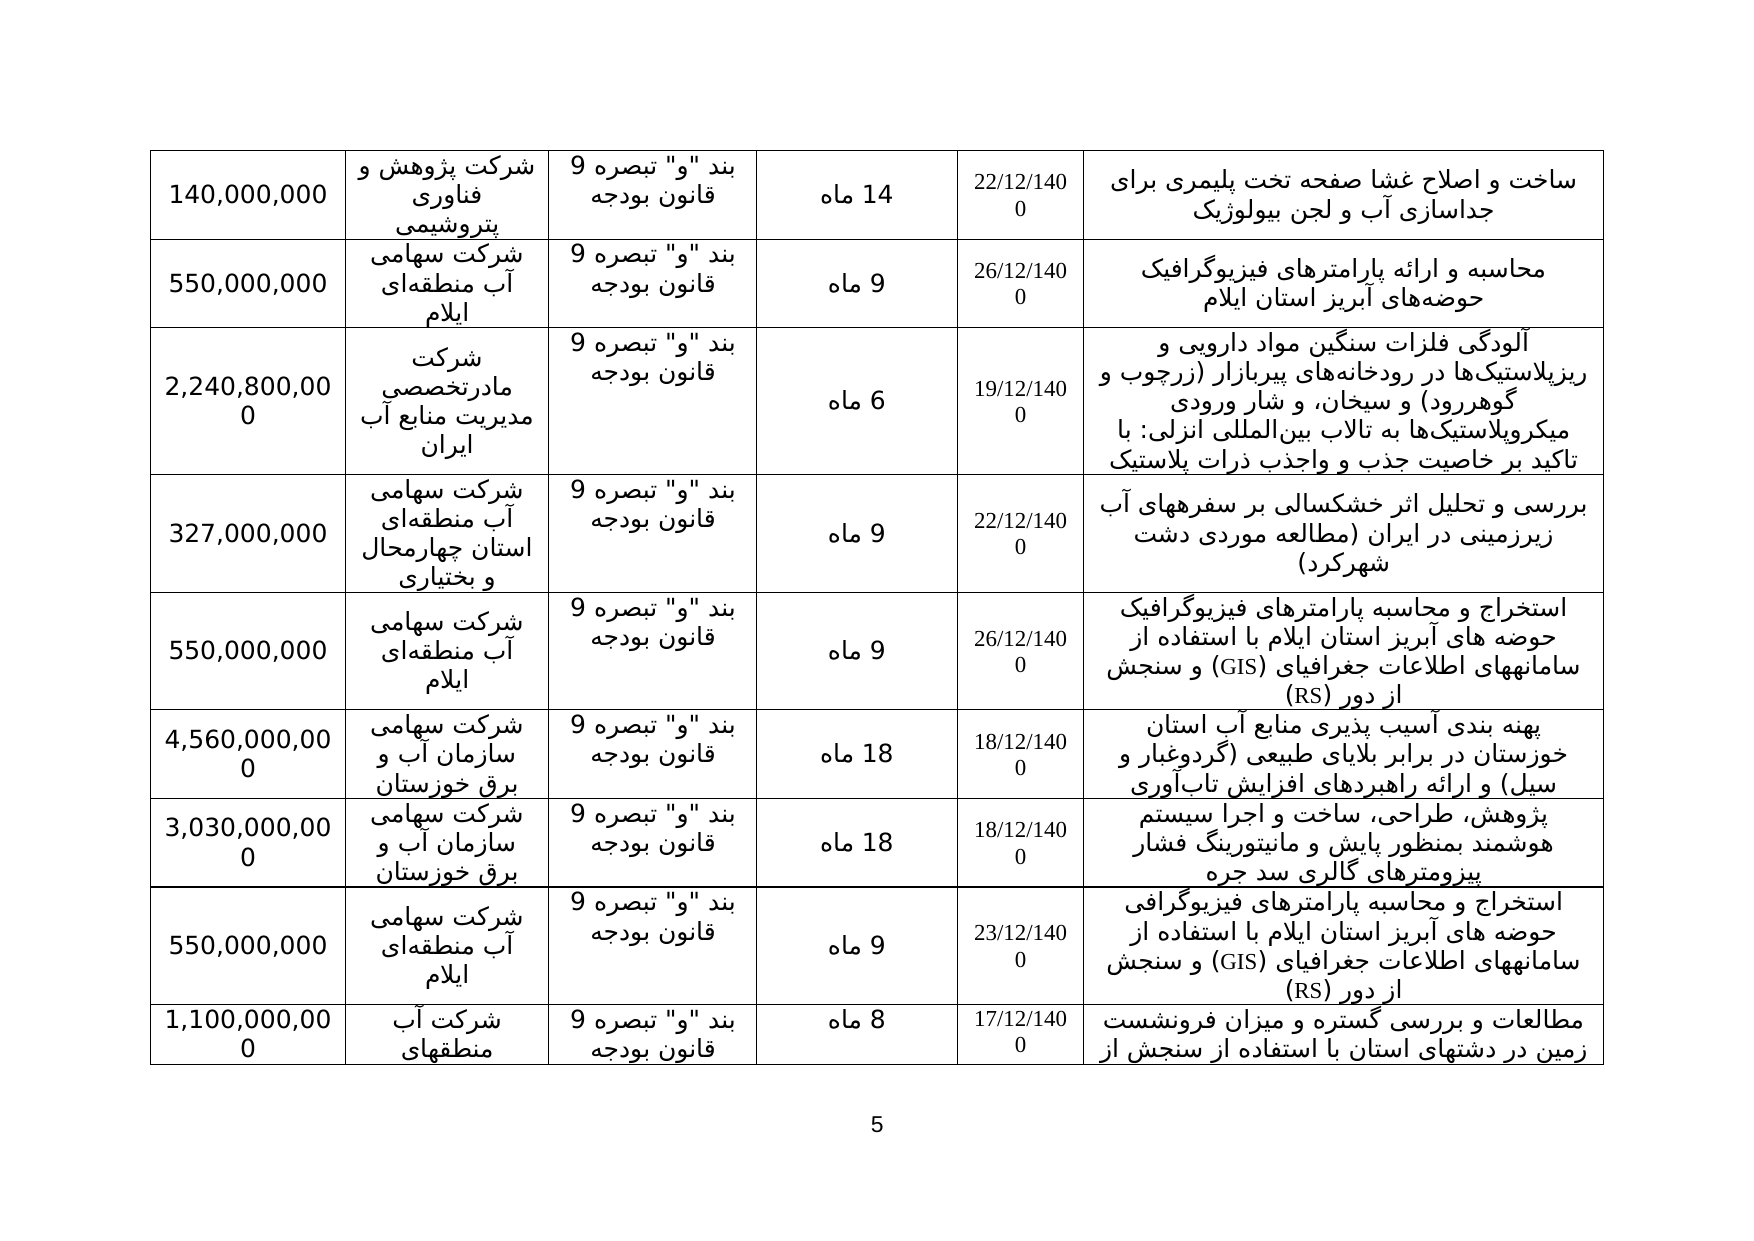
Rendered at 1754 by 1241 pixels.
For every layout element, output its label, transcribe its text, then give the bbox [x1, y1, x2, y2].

table_cell بند "و" تبصره 9 قانون بودجه [549, 328, 756, 474]
table_cell 17/12/1400 [958, 1005, 1083, 1063]
table_cell 550,000,000 [151, 888, 345, 1004]
table_cell 327,000,000 [151, 475, 345, 592]
table_cell 550,000,000 [151, 240, 345, 327]
table_cell 22/12/1400 [958, 475, 1083, 592]
table_cell بند "و" تبصره 9 قانون بودجه [549, 799, 756, 886]
table_cell 22/12/1400 [958, 151, 1083, 238]
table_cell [346, 1005, 548, 1063]
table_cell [1084, 1005, 1603, 1063]
table_cell 18/12/1400 [958, 799, 1083, 886]
table_cell 8 ماه [757, 1005, 957, 1063]
table_cell 14 ماه [757, 151, 957, 238]
table_cell استخراج و محاسبه پارامترهای فیزیوگرافیک حوضه های آبریز استان ایلام با استفاده از سامانههای اطلاعات جغرافیای (GIS) و سنجش از دور (RS) [1084, 593, 1603, 709]
table_cell 26/12/1400 [958, 593, 1083, 709]
table_cell بررسی و تحلیل اثر خشکسالی بر سفرههای آب زیرزمینی در ایران (مطالعه موردی دشت شهرکرد) [1084, 475, 1603, 592]
table_cell شرکت سهامی آب منطقه‌ای استان چهارمحال و بختیاری [346, 475, 548, 592]
table_cell 140,000,000 [151, 151, 345, 238]
table_cell 550,000,000 [151, 593, 345, 709]
table_cell بند "و" تبصره 9 قانون بودجه [549, 710, 756, 798]
table_cell 2,240,800,000 [151, 328, 345, 474]
table_cell بند "و" تبصره 9 قانون بودجه [549, 240, 756, 327]
table_cell بند "و" تبصره 9 قانون بودجه [549, 475, 756, 592]
table_cell 1,100,000,000 [151, 1005, 345, 1063]
table_cell پهنه بندی آسیب پذیری منابع آب استان خوزستان در برابر بلایای طبیعی (گردوغبار و سیل) و ارائه راهبردهای افزایش تاب‌آوری [1084, 710, 1603, 798]
table_cell 4,560,000,000 [151, 710, 345, 798]
table_cell شرکت سهامی آب منطقه‌ای ایلام [346, 593, 548, 709]
table_cell شرکت مادرتخصصی مدیریت منابع آب ایران [346, 328, 548, 474]
table_cell 9 ماه [757, 240, 957, 327]
table_cell 18 ماه [757, 710, 957, 798]
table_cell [549, 1005, 756, 1063]
table_cell استخراج و محاسبه پارامترهای فیزیوگرافی حوضه های آبریز استان ایلام با استفاده از سامانههای اطلاعات جغرافیای (GIS) و سنجش از دور (RS) [1084, 888, 1603, 1004]
table_cell شرکت پژوهش و فناوری پتروشیمی [346, 151, 548, 238]
table_cell 19/12/1400 [958, 328, 1083, 474]
table_cell پژوهش، طراحی، ساخت و اجرا سیستم هوشمند بمنظور پایش و مانیتورینگ فشار پیزومترهای گالری سد جره [1084, 799, 1603, 886]
table_cell 18/12/1400 [958, 710, 1083, 798]
table_cell شرکت سهامی آب منطقه‌ای ایلام [346, 240, 548, 327]
table_cell آلودگی فلزات سنگین مواد دارویی و ریزپلاستیک‌ها در رودخانه‌های پیربازار (زرچوب و گوهررود) و سیخان، و شار ورودی میکروپلاستیک‌ها به تالاب بین‌المللی انزلی: با تاکید بر خاصیت جذب و واجذب ذرات پلاستیک [1084, 328, 1603, 474]
table_cell 23/12/1400 [958, 888, 1083, 1004]
table_cell 9 ماه [757, 475, 957, 592]
table_cell شرکت سهامی سازمان آب و برق خوزستان [346, 710, 548, 798]
table_cell شرکت سهامی آب منطقه‌ای ایلام [346, 888, 548, 1004]
table_cell 9 ماه [757, 888, 957, 1004]
table_cell 18 ماه [757, 799, 957, 886]
table_cell 9 ماه [757, 593, 957, 709]
table_cell بند "و" تبصره 9 قانون بودجه [549, 593, 756, 709]
table_cell 3,030,000,000 [151, 799, 345, 886]
table_cell 26/12/1400 [958, 240, 1083, 327]
table_cell بند "و" تبصره 9 قانون بودجه [549, 888, 756, 1004]
table_cell محاسبه و ارائه پارامترهای فیزیوگرافیک حوضه‌های آبریز استان ایلام [1084, 240, 1603, 327]
table_cell 6 ماه [757, 328, 957, 474]
table_cell ساخت و اصلاح غشا صفحه تخت پلیمری برای جداسازی آب و لجن بیولوژیک [1084, 151, 1603, 238]
table_cell شرکت سهامی سازمان آب و برق خوزستان [346, 799, 548, 886]
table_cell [549, 151, 756, 238]
